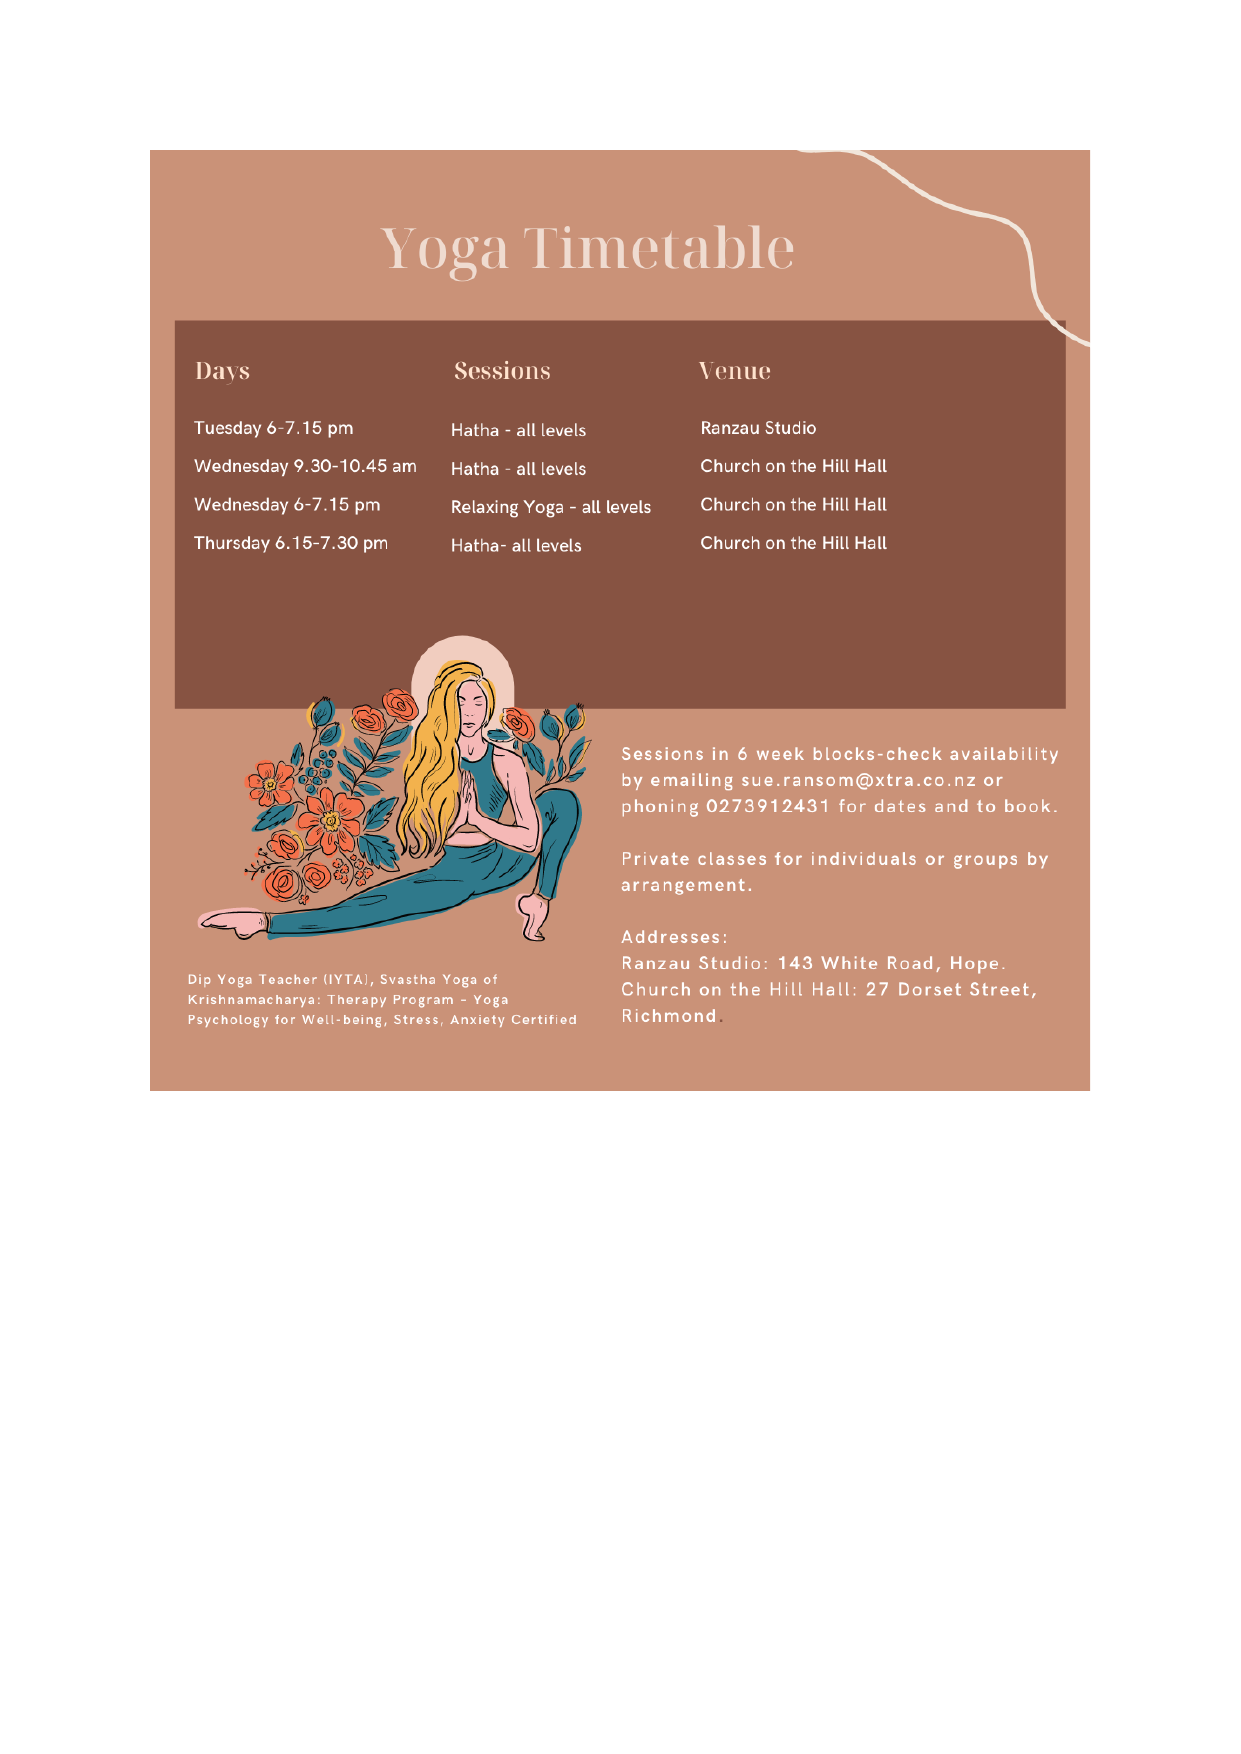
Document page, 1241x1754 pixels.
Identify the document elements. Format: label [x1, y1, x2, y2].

picture [150, 150, 1091, 1091]
